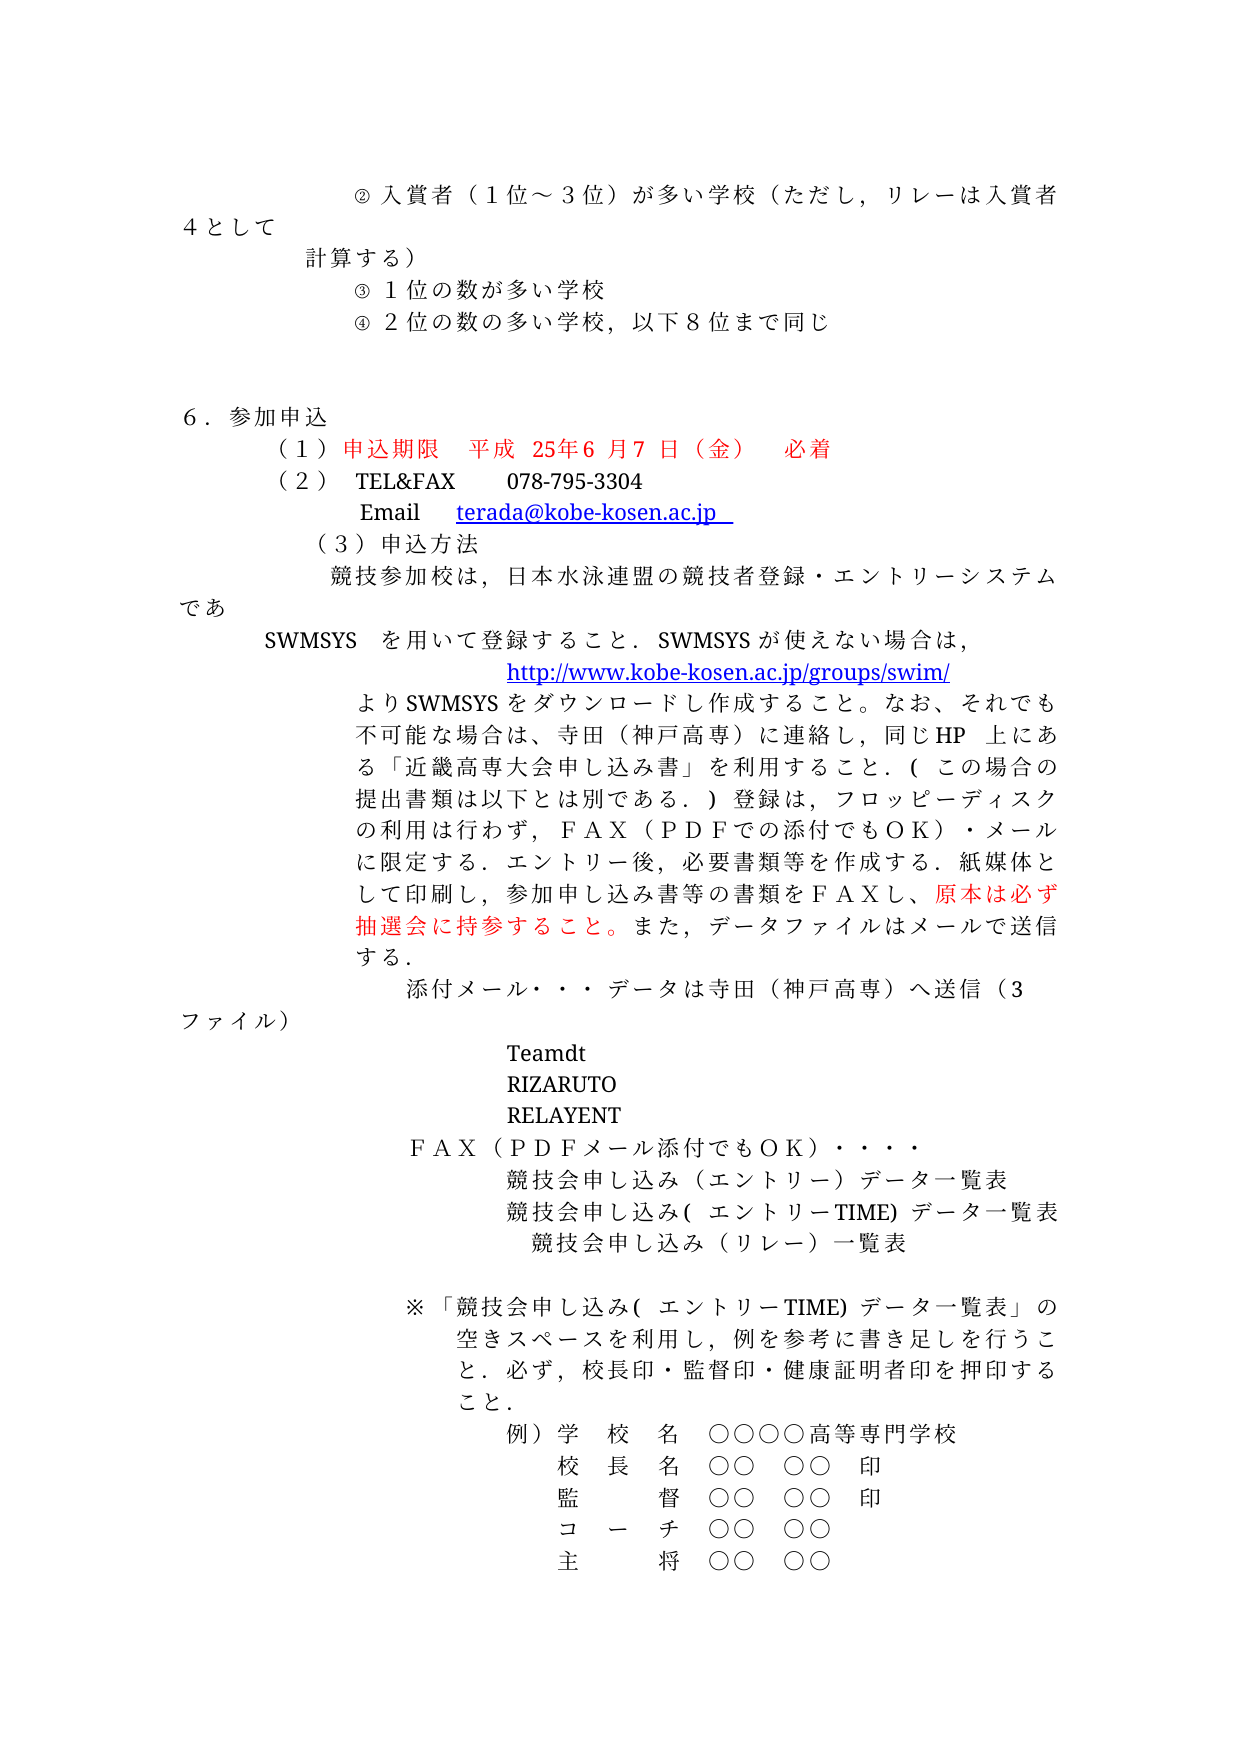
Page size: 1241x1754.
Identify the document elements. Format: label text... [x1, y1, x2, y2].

text （２）TEL&FAX 078-795-3304 [179, 464, 1061, 496]
text http://www.kobe-kosen.ac.jp/groups/swim/ [400, 654, 1061, 686]
text ※「競技会申し込み(エントリーTIME)データ一覧表」の空きスペースを利用し，例を参考に書き足しを行うこと．必ず，校長印・監督印・健康証明者印を押印すること． [400, 1290, 1061, 1417]
text コ ー チ ○○ ○○ [179, 1512, 1061, 1544]
text 例）学 校 名 ○○○○高等専門学校 [179, 1417, 1061, 1449]
text 競技会申し込み(エントリーTIME)データ一覧表 [179, 1195, 1061, 1226]
text （１）申込期限 平成25年6月7日（金） 必着 [179, 432, 1061, 464]
text 計算する） [179, 242, 1061, 273]
text ＦＡＸ（ＰＤＦメール添付でもＯＫ）････ [179, 1131, 1061, 1163]
text ②入賞者（１位～３位）が多い学校（ただし，リレーは入賞者４として [179, 178, 1061, 242]
text （３）申込方法 [179, 527, 1061, 559]
text Teamdt [179, 1036, 1061, 1068]
text ６．参加申込 [179, 400, 1061, 432]
text 競技会申し込み（リレー）一覧表 [179, 1226, 1061, 1258]
text 競技会申し込み（エントリー）データ一覧表 [179, 1163, 1061, 1195]
text SWMSYS を用いて登録すること．SWMSYS が使えない場合は， [179, 623, 1061, 654]
text 主 将 ○○ ○○ [179, 1544, 1061, 1576]
text 校 長 名 ○○ ○○ 印 [179, 1449, 1061, 1481]
text よりSWMSYSをダウンロードし作成すること。なお、それでも不可能な場合は、寺田（神戸高専）に連絡し，同じHP上にある「近畿高専大会申し込み書」を利用すること．(この場合の提出書類は以下とは別である．)登録は，フロッピーディスクの利用は行わず，ＦＡＸ（ＰＤＦでの添付でもＯＫ）・メールに限定する．エントリー後，必要書類等を作成する．紙媒体として印刷し，参加申し込み書等の書類をＦＡＸし、原本は必ず抽選会に持参すること。また，データファイルはメールで送信する． [341, 686, 1061, 972]
text ④２位の数の多い学校，以下８位まで同じ [179, 305, 1061, 337]
text 監 督 ○○ ○○ 印 [179, 1481, 1061, 1512]
text ③１位の数が多い学校 [179, 273, 1061, 305]
text Email terada@kobe-kosen.ac.jp [179, 496, 1061, 527]
text 競技参加校は，日本水泳連盟の競技者登録・エントリーシステムであ [179, 559, 1061, 623]
text RIZARUTO [179, 1068, 1061, 1099]
text RELAYENT [179, 1099, 1061, 1131]
text 添付メール･･･データは寺田（神戸高専）へ送信（3ファイル） [179, 972, 1061, 1036]
